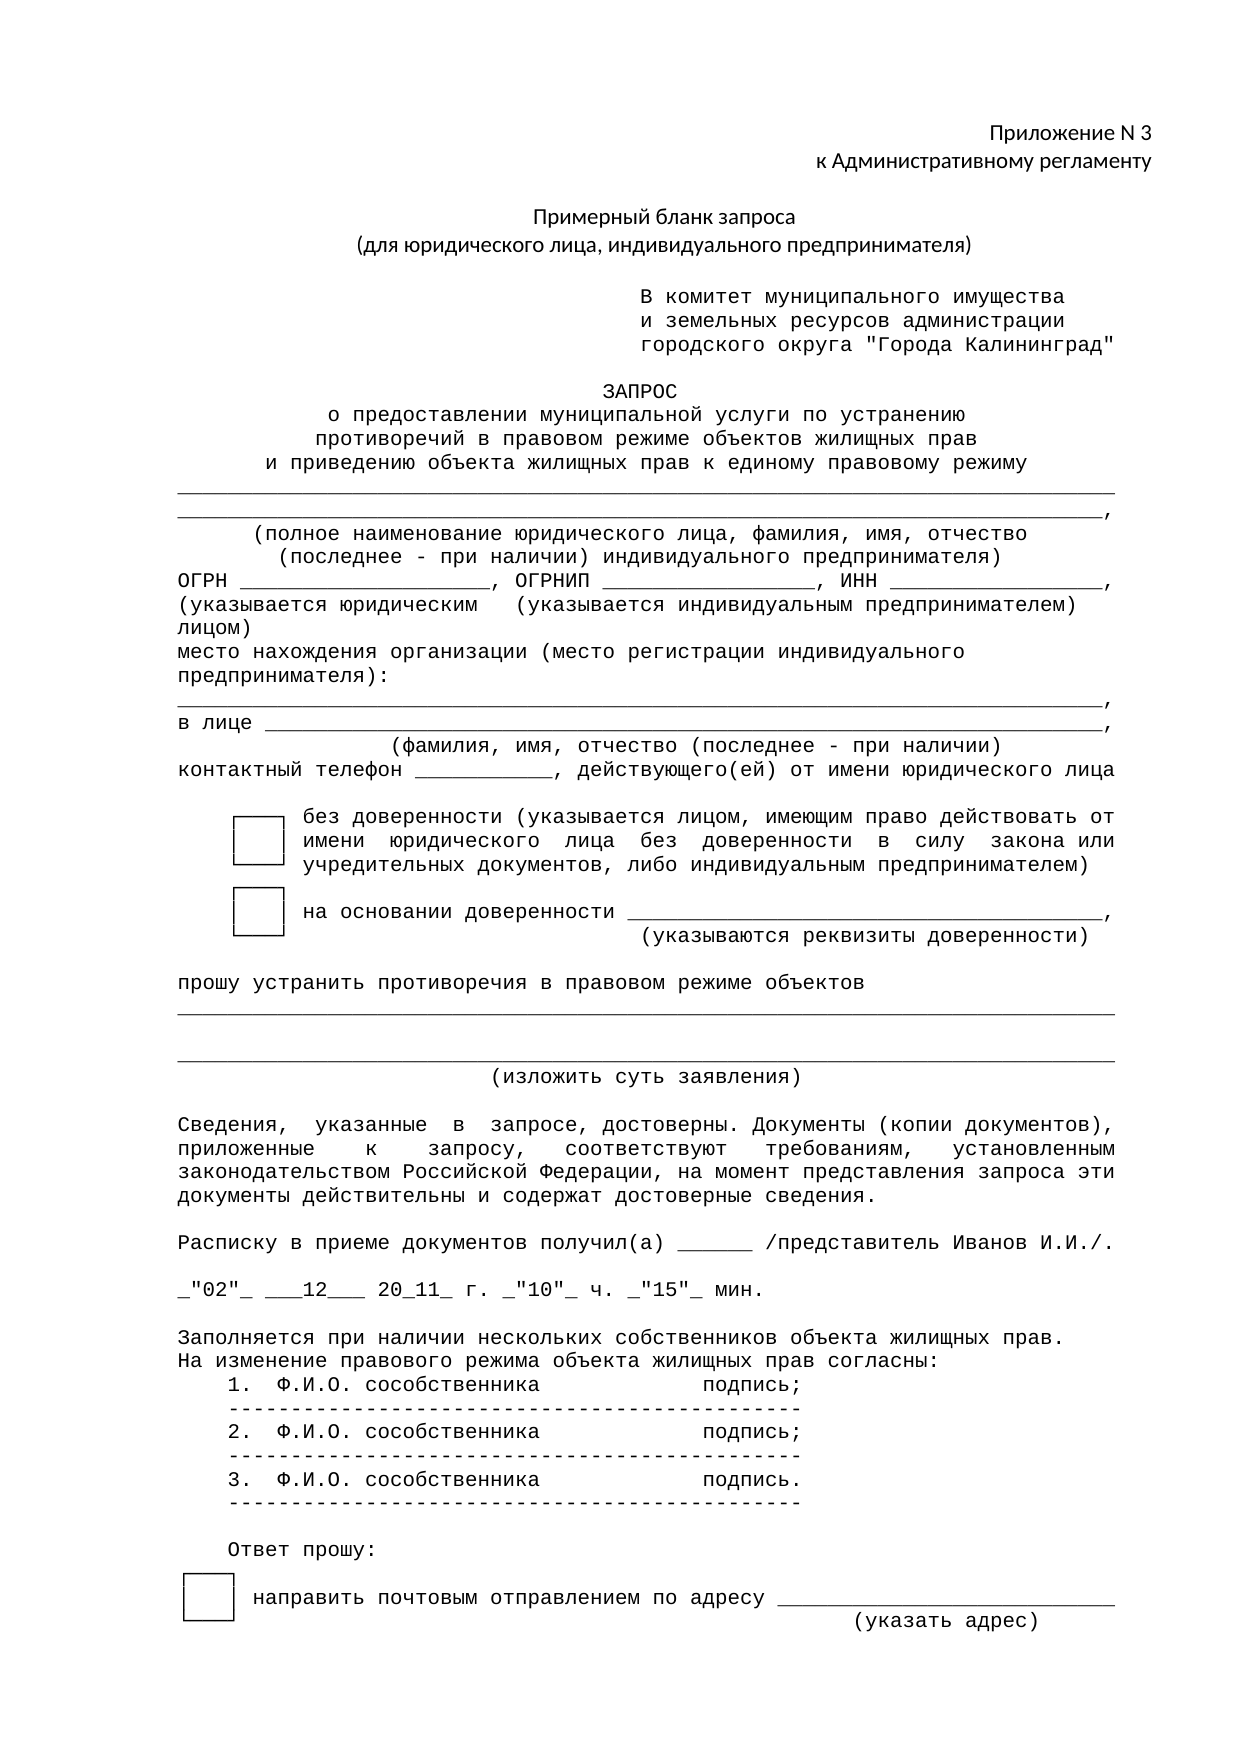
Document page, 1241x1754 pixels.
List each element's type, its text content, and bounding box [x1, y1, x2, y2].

text ┌───┐ [177, 1563, 1152, 1587]
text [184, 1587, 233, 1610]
text (фамилия, имя, отчество (последнее - при наличии) [177, 736, 1152, 759]
text к Административному регламенту [177, 146, 1152, 174]
text _"02"_ ___12___ 20_11_ г. _"10"_ ч. _"15"_ мин. [177, 1279, 1152, 1303]
text и приведению объекта жилищных прав к единому правовому режиму [177, 452, 1152, 475]
text (последнее - при наличии) индивидуального предпринимателя) [177, 546, 1152, 570]
text предпринимателя): [177, 664, 1152, 688]
text (изложить суть заявления) [177, 1067, 1152, 1090]
text ---------------------------------------------- [177, 1492, 1152, 1516]
text __________________________________________________________________________, [177, 688, 1152, 712]
text 1. Ф.И.О. сособственника подпись; [177, 1374, 1152, 1398]
text └───┘ учредительных документов, либо индивидуальным предпринимателем) [177, 854, 1152, 877]
text (для юридического лица, индивидуального предпринимателя) [177, 230, 1152, 258]
text прошу устранить противоречия в правовом режиме объектов [177, 972, 1152, 996]
text ___________________________________________________________________________ [177, 1043, 1152, 1067]
text На изменение правового режима объекта жилищных прав согласны: [177, 1350, 1152, 1374]
text документы действительны и содержат достоверные сведения. [177, 1185, 1152, 1208]
text Приложение N 3 [177, 118, 1152, 146]
text городского округа "Города Калининград" [177, 333, 1152, 357]
text ЗАПРОС [177, 381, 1152, 404]
text В комитет муниципального имущества [177, 286, 1152, 310]
text ┌───┐ [177, 877, 1152, 901]
text в лице ___________________________________________________________________, [177, 712, 1152, 736]
text и земельных ресурсов администрации [177, 310, 1152, 333]
text контактный телефон ___________, действующего(ей) от имени юридического лица [177, 759, 1152, 783]
text (полное наименование юридического лица, фамилия, имя, отчество [177, 523, 1152, 546]
text Примерный бланк запроса [177, 202, 1152, 230]
text о предоставлении муниципальной услуги по устранению [177, 404, 1152, 428]
text ---------------------------------------------- [177, 1445, 1152, 1468]
text │ │ направить почтовым отправлением по адресу ___________________________ [234, 1587, 1152, 1610]
text законодательством Российской Федерации, на момент представления запроса эти [177, 1161, 1152, 1185]
text приложенные к запросу, соответствуют требованиям, установленным [177, 1137, 1152, 1161]
text Заполняется при наличии нескольких собственников объекта жилищных прав. [177, 1327, 1152, 1350]
text место нахождения организации (место регистрации индивидуального [177, 641, 1152, 664]
text Расписку в приеме документов получил(а) ______ /представитель Иванов И.И./. [177, 1232, 1152, 1256]
text ОГРН ____________________, ОГРНИП _________________, ИНН _________________, [177, 570, 1152, 594]
text противоречий в правовом режиме объектов жилищных прав [177, 428, 1152, 452]
text __________________________________________________________________________, [177, 499, 1152, 523]
text 3. Ф.И.О. сособственника подпись. [177, 1468, 1152, 1492]
text ┌───┐ без доверенности (указывается лицом, имеющим право действовать от [177, 806, 1152, 830]
text │ │ на основании доверенности ______________________________________, [177, 901, 1152, 925]
text │ │ имени юридического лица без доверенности в силу закона или [177, 830, 1152, 854]
text Ответ прошу: [177, 1539, 1152, 1563]
text лицом) [177, 617, 1152, 641]
text ___________________________________________________________________________ [177, 996, 1152, 1019]
text Сведения, указанные в запросе, достоверны. Документы (копии документов), [177, 1114, 1152, 1137]
text ___________________________________________________________________________ [177, 475, 1152, 499]
text └───┘ (указать адрес) [177, 1610, 1152, 1634]
text └───┘ (указываются реквизиты доверенности) [177, 925, 1152, 948]
text 2. Ф.И.О. сособственника подпись; [177, 1421, 1152, 1445]
text (указывается юридическим (указывается индивидуальным предпринимателем) [177, 594, 1152, 617]
text ---------------------------------------------- [177, 1398, 1152, 1421]
